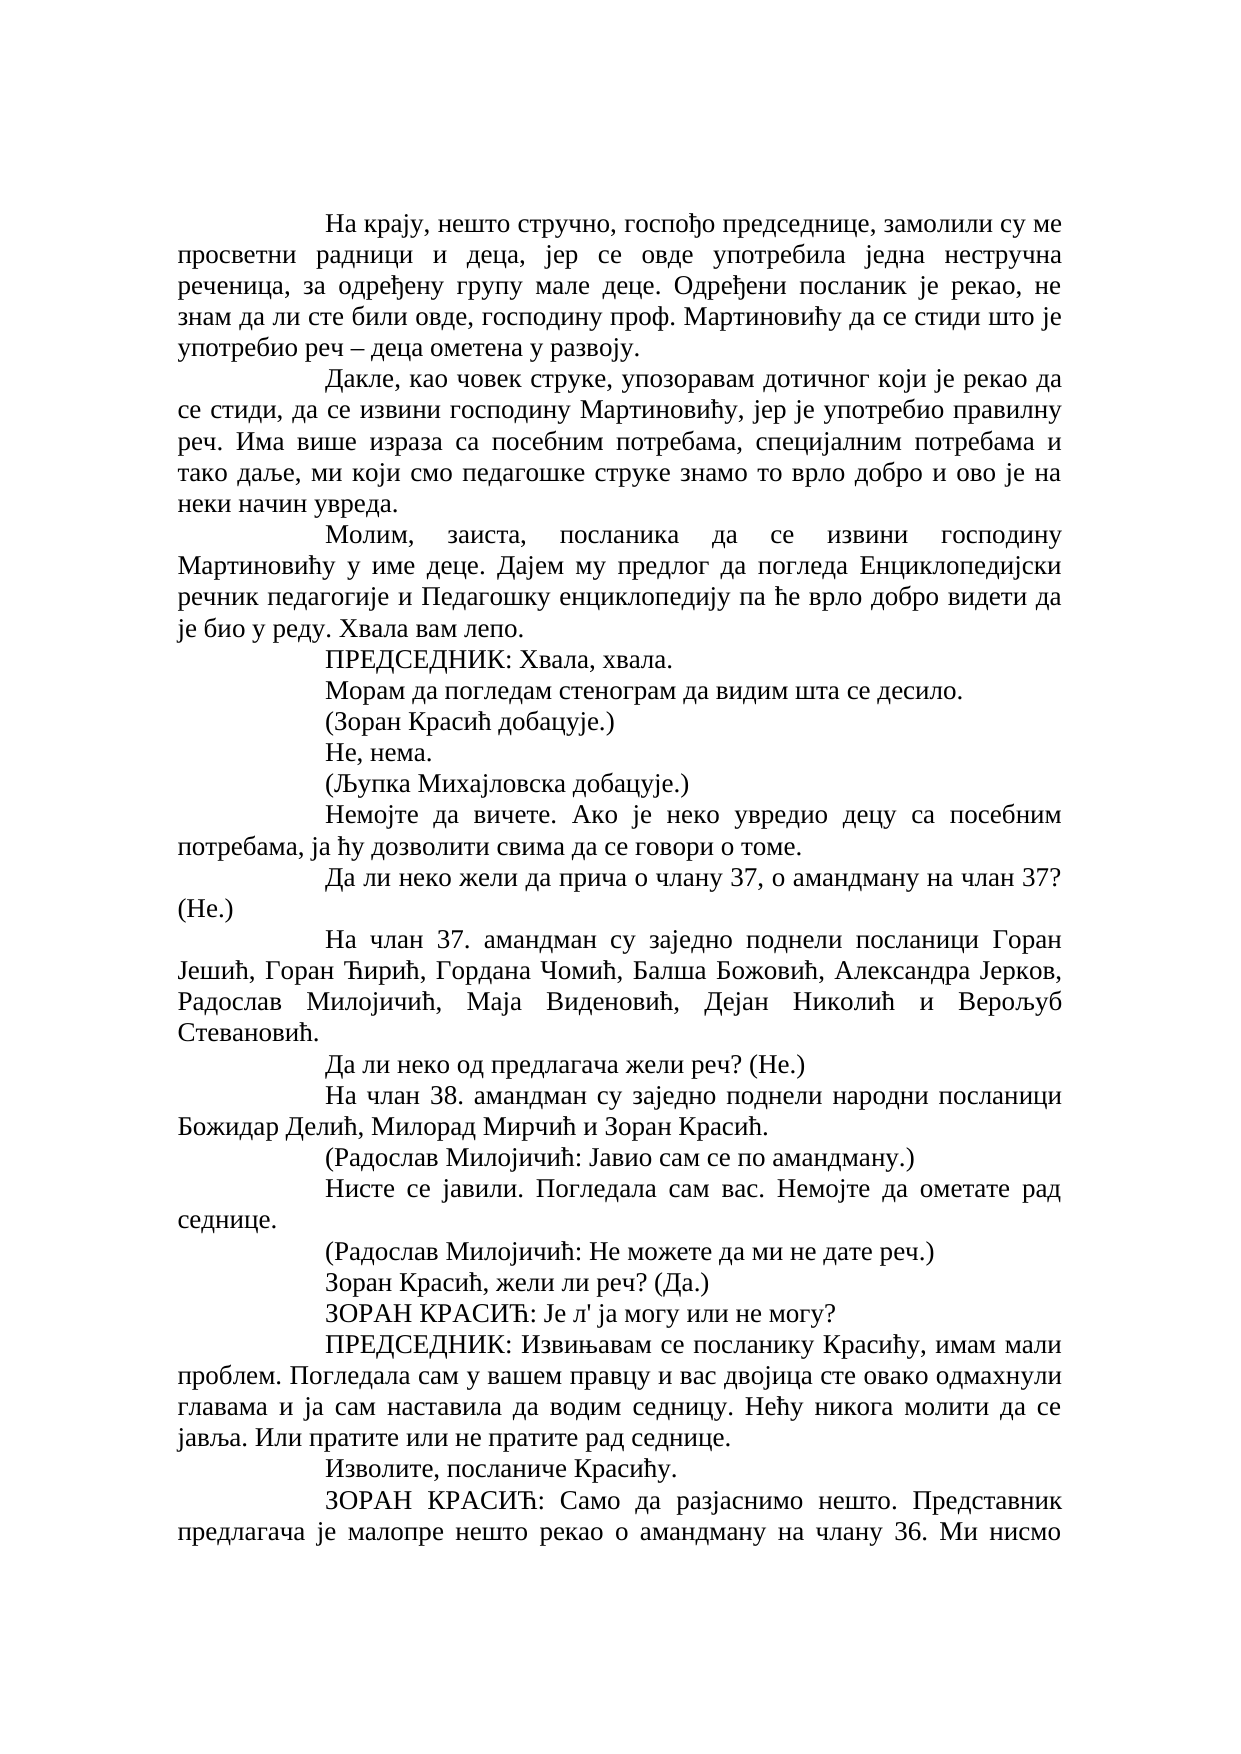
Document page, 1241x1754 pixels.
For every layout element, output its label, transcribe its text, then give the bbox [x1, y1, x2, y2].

text (Радослав Милојичић: Не можете да ми не дате реч.) [177, 1234, 1063, 1266]
text (Љупка Михајловска добацује.) [177, 767, 1063, 798]
text Не, нема. [177, 736, 1063, 767]
text (Радослав Милојичић: Јавио сам се по амандману.) [177, 1141, 1063, 1172]
text Молим, заиста, посланика да се извини господину Мартиновићу у име деце. Дајем му предлог да погледа Енциклопедијски речник педагогије и Педагошку енциклопедију па ће врло добро видети да је био у реду. Хвала вам лепо. [177, 518, 1063, 643]
text На члан 37. амандман су заједно поднели посланици Горан Јешић, Горан Ћирић, Гордана Чомић, Балша Божовић, Александра Јерков, Радослав Милојичић, Маја Виденовић, Дејан Николић и Верољуб Стевановић. [177, 923, 1063, 1048]
text (Зоран Красић добацује.) [177, 705, 1063, 736]
text Немојте да вичете. Ако је неко увредио децу са посебним потребама, ја ћу дозволити свима да се говори о томе. [177, 798, 1063, 861]
text Морам да погледам стенограм да видим шта се десило. [177, 674, 1063, 705]
text Нисте се јавили. Погледала сам вас. Немојте да ометате рад седнице. [177, 1172, 1063, 1234]
text Дакле, као човек струке, упозоравам дотичног који је рекао да се стиди, да се извини господину Мартиновићу, јер је употребио правилну реч. Има више израза са посебним потребама, специјалним потребама и тако даље, ми који смо педагошке струке знамо то врло добро и ово је на неки начин увреда. [177, 362, 1063, 518]
text На члан 38. амандман су заједно поднели народни посланици Божидар Делић, Милорад Мирчић и Зоран Красић. [177, 1079, 1063, 1141]
text Изволите, посланиче Красићу. [177, 1453, 1063, 1484]
text ПРЕДСЕДНИК: Извињавам се посланику Красићу, имам мали проблем. Погледала сам у вашем правцу и вас двојица сте овако одмахнули главама и ја сам наставила да водим седницу. Нећу никога молити да се јавља. Или пратите или не пратите рад седнице. [177, 1328, 1063, 1453]
text На крају, нешто стручно, госпођо председнице, замолили су ме просветни радници и деца, јер се овде употребила једна нестручна реченица, за одређену групу мале деце. Одређени посланик је рекао, не знам да ли сте били овде, господину проф. Мартиновићу да се стиди што је употребио реч – деца ометена у развоју. [177, 207, 1063, 362]
text Зоран Красић, жели ли реч? (Да.) [177, 1266, 1063, 1297]
text Да ли неко жели да прича о члану 37, о амандману на члан 37? (Не.) [177, 861, 1063, 923]
text ПРЕДСЕДНИК: Хвала, хвала. [177, 643, 1063, 674]
text Да ли неко од предлагача жели реч? (Не.) [177, 1048, 1063, 1079]
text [177, 1484, 1063, 1546]
text ЗОРАН КРАСИЋ: Је л' ја могу или не могу? [177, 1297, 1063, 1328]
